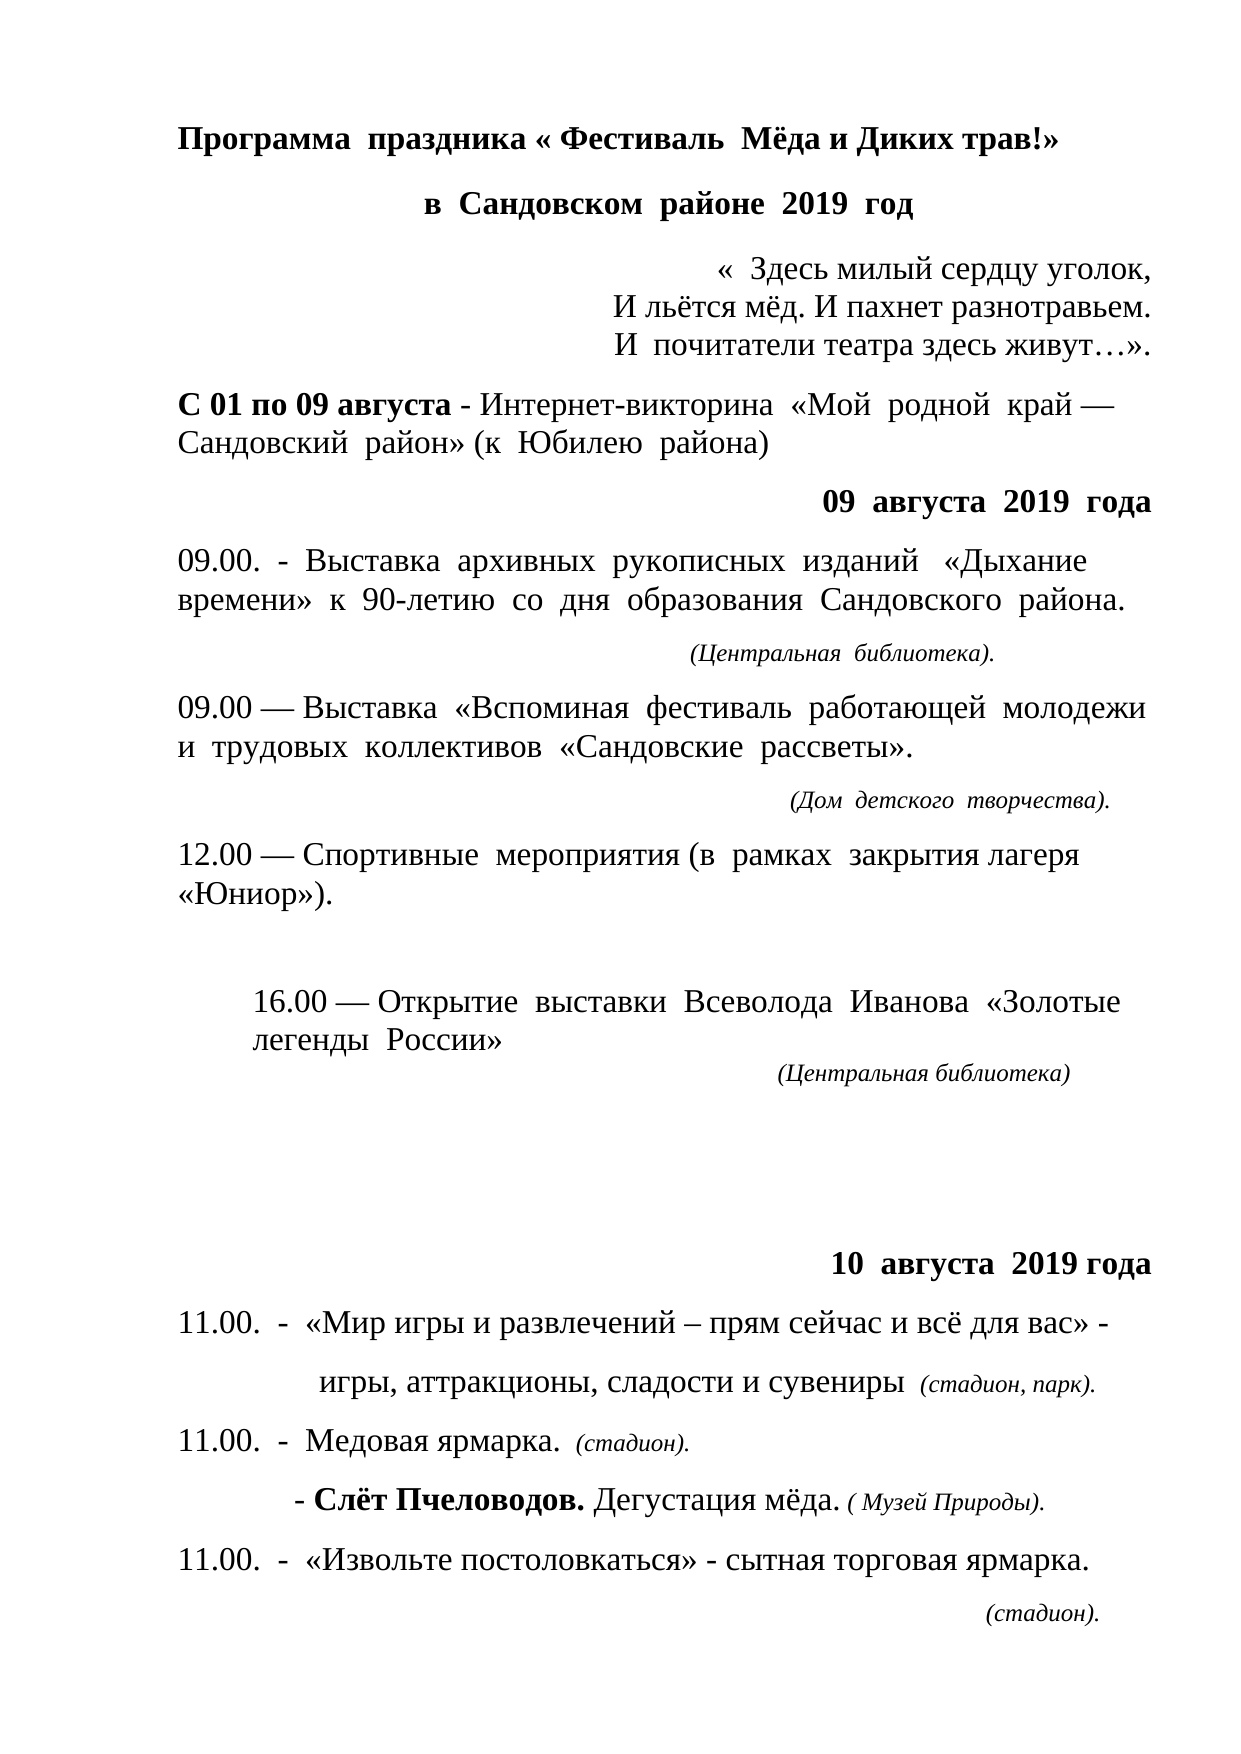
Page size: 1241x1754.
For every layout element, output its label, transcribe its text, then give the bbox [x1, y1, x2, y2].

text 11.00. - «Извольте постоловкаться» - сытная торговая ярмарка. [177, 1539, 1152, 1577]
list 10 августа 2019 года [327, 1243, 1152, 1281]
text 09.00 — Выставка «Вспоминая фестиваль работающей молодежи и трудовых коллективов «Сандовские рассветы». [177, 687, 1152, 764]
list « Здесь милый сердцу уголок, [327, 248, 1152, 286]
list И почитатели театра здесь живут…». [252, 324, 1152, 363]
text (Центральная библиотека). [177, 638, 1152, 667]
list (Центральная библиотека) [252, 1058, 1152, 1086]
text 11.00. - Медовая ярмарка. (стадион). [177, 1421, 1152, 1459]
text в Сандовском районе 2019 год [177, 183, 1152, 221]
text С 01 по 09 августа - Интернет-викторина «Мой родной край — Сандовский район» (к Юбилею района) [177, 384, 1152, 460]
text игры, аттракционы, сладости и сувениры (стадион, парк). [177, 1361, 1152, 1400]
text 11.00. - «Мир игры и развлечений – прям сейчас и всё для вас» - [177, 1302, 1152, 1341]
text (стадион). [177, 1598, 1152, 1627]
text 12.00 — Спортивные мероприятия (в рамках закрытия лагеря «Юниор»). [177, 834, 1152, 911]
list 16.00 — Открытие выставки Всеволода Иванова «Золотые легенды России» [252, 981, 1152, 1058]
list (Дом детского творчества). [252, 785, 1152, 814]
text - Слёт Пчеловодов. Дегустация мёда. ( Музей Природы). [177, 1480, 1152, 1518]
list 09 августа 2019 года [252, 481, 1152, 519]
text 09.00. - Выставка архивных рукописных изданий «Дыхание времени» к 90-летию со дня образования Сандовского района. [177, 540, 1152, 617]
text Программа праздника « Фестиваль Мёда и Диких трав!» [177, 118, 1152, 156]
list И льётся мёд. И пахнет разнотравьем. [252, 286, 1152, 324]
